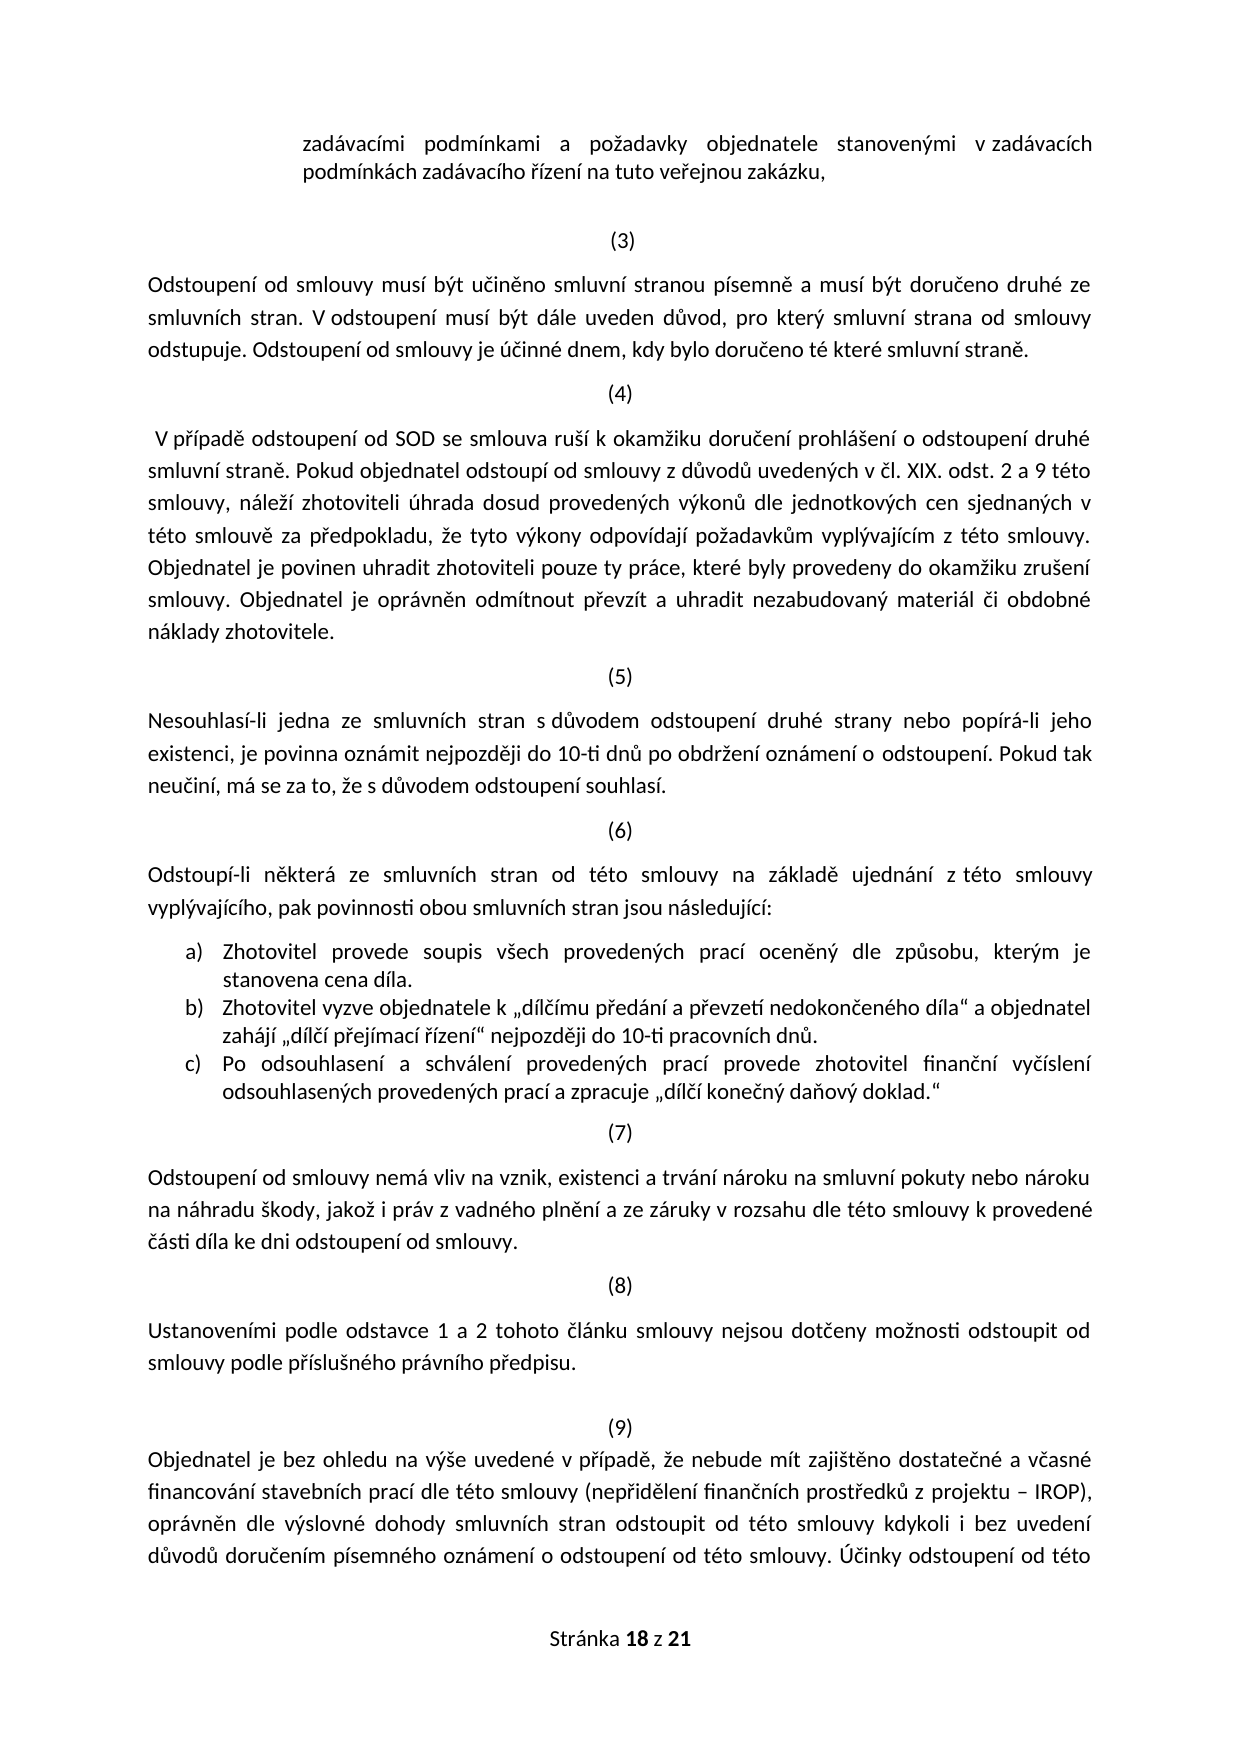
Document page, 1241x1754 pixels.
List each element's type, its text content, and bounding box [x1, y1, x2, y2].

text (5) [148, 662, 1093, 690]
list Zhotovitel vyzve objednatele k „dílčímu předání a převzetí nedokončeného díla“ a objednatel zahájí „dílčí přejímací řízení“ nejpozději do 10-ti pracovních dnů. [185, 993, 1093, 1049]
text (8) [148, 1272, 1093, 1300]
text (6) [148, 816, 1093, 844]
list Zhotovitel provede soupis všech provedených prací oceněný dle způsobu, kterým je stanovena cena díla. [185, 937, 1093, 993]
text V případě odstoupení od SOD se smlouva ruší k okamžiku doručení prohlášení o odstoupení druhé smluvní straně. Pokud objednatel odstoupí od smlouvy z důvodů uvedených v čl. XIX. odst. 2 a 9 této smlouvy, náleží zhotoviteli úhrada dosud provedených výkonů dle jednotkových cen sjednaných v této smlouvě za předpokladu, že tyto výkony odpovídají požadavkům vyplývajícím z této smlouvy. Objednatel je povinen uhradit zhotoviteli pouze ty práce, které byly provedeny do okamžiku zrušení smlouvy. Objednatel je oprávněn odmítnout převzít a uhradit nezabudovaný materiál či obdobné náklady zhotovitele. [148, 424, 1093, 645]
text (7) [148, 1118, 1093, 1146]
list (9) [148, 1413, 1093, 1441]
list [265, 129, 1093, 185]
list Po odsouhlasení a schválení provedených prací provede zhotovitel finanční vyčíslení odsouhlasených provedených prací a zpracuje „dílčí konečný daňový doklad.“ [185, 1049, 1093, 1105]
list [148, 1445, 1093, 1570]
text Odstoupení od smlouvy nemá vliv na vznik, existenci a trvání nároku na smluvní pokuty nebo nároku na náhradu škody, jakož i práv z vadného plnění a ze záruky v rozsahu dle této smlouvy k provedené části díla ke dni odstoupení od smlouvy. [148, 1163, 1093, 1255]
text (4) [148, 379, 1093, 407]
text Odstoupení od smlouvy musí být učiněno smluvní stranou písemně a musí být doručeno druhé ze smluvních stran. V odstoupení musí být dále uveden důvod, pro který smluvní strana od smlouvy odstupuje. Odstoupení od smlouvy je účinné dnem, kdy bylo doručeno té které smluvní straně. [148, 270, 1093, 363]
text Odstoupí-li některá ze smluvních stran od této smlouvy na základě ujednání z této smlouvy vyplývajícího, pak povinnosti obou smluvních stran jsou následující: [148, 860, 1093, 921]
list Ustanoveními podle odstavce 1 a 2 tohoto článku smlouvy nejsou dotčeny možnosti odstoupit od smlouvy podle příslušného právního předpisu. [148, 1316, 1093, 1377]
text Nesouhlasí-li jedna ze smluvních stran s důvodem odstoupení druhé strany nebo popírá-li jeho existenci, je povinna oznámit nejpozději do 10-ti dnů po obdržení oznámení o odstoupení. Pokud tak neučiní, má se za to, že s důvodem odstoupení souhlasí. [148, 707, 1093, 799]
text (3) [148, 226, 1093, 254]
